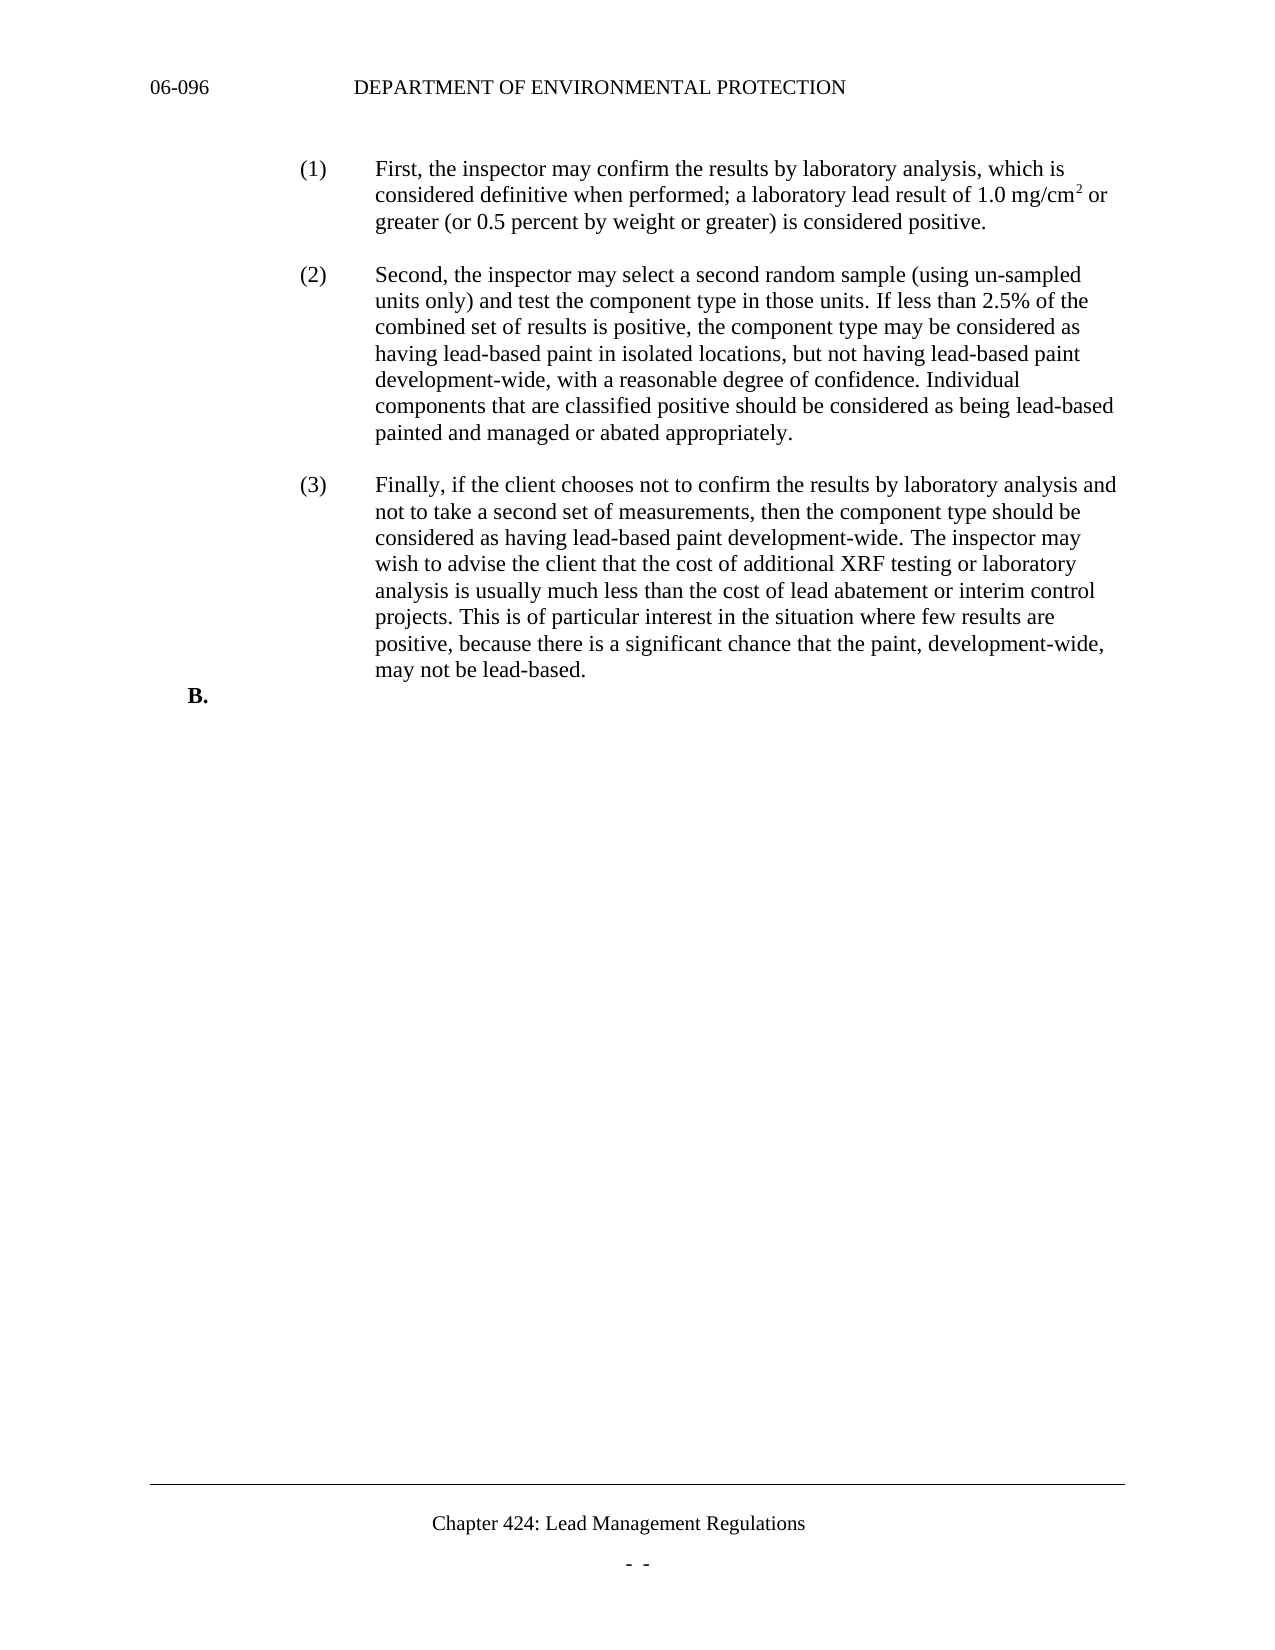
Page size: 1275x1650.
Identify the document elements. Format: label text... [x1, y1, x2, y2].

list Second, the inspector may select a second random sample (using un-sampled units only) and test the component type in those units. If less than 2.5% of the combined set of results is positive, the component type may be considered as having lead-based paint in isolated locations, but not having lead-based paint development-wide, with a reasonable degree of confidence. Individual components that are classified positive should be considered as being lead-based painted and managed or abated appropriately. [300, 261, 1125, 445]
list First, the inspector may confirm the results by laboratory analysis, which is considered definitive when performed; a laboratory lead result of 1.0 mg/cm2 or greater (or 0.5 percent by weight or greater) is considered positive. [300, 155, 1125, 234]
list Finally, if the client chooses not to confirm the results by laboratory analysis and not to take a second set of measurements, then the component type should be considered as having lead-based paint development-wide. The inspector may wish to advise the client that the cost of additional XRF testing or laboratory analysis is usually much less than the cost of lead abatement or interim control projects. This is of particular interest in the situation where few results are positive, because there is a significant chance that the paint, development-wide, may not be lead-based. [300, 471, 1125, 682]
